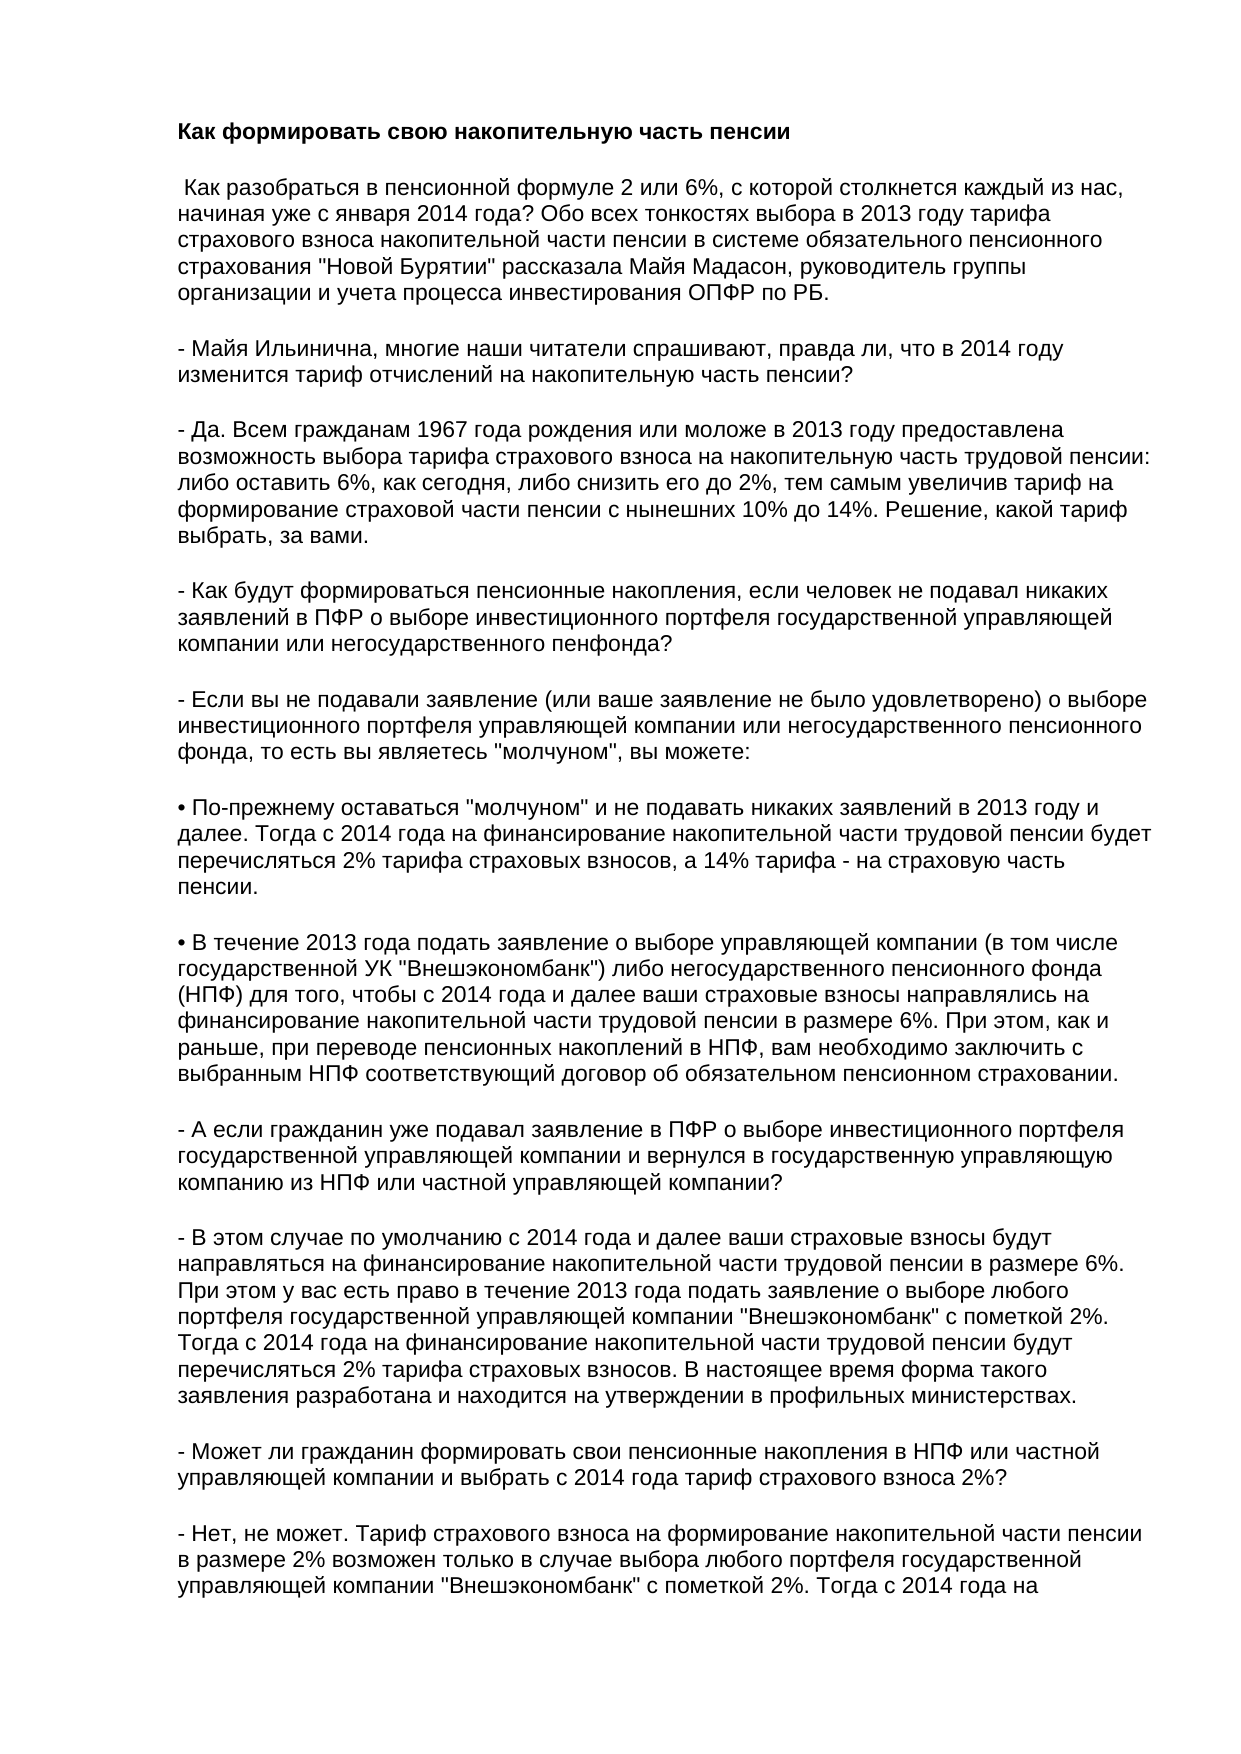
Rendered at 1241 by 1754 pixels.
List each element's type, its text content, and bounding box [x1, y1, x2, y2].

text - Майя Ильинична, многие наши читатели спрашивают, правда ли, что в 2014 году изменится тариф отчислений на накопительную часть пенсии? [177, 334, 1152, 387]
text Как формировать свою накопительную часть пенсии [177, 118, 1152, 144]
text - А если гражданин уже подавал заявление в ПФР о выборе инвестиционного портфеля государственной управляющей компании и вернулся в государственную управляющую компанию из НПФ или частной управляющей компании? [177, 1116, 1152, 1195]
text - Может ли гражданин формировать свои пенсионные накопления в НПФ или частной управляющей компании и выбрать с 2014 года тариф страхового взноса 2%? [177, 1438, 1152, 1490]
text - Если вы не подавали заявление (или ваше заявление не было удовлетворено) о выборе инвестиционного портфеля управляющей компании или негосударственного пенсионного фонда, то есть вы являетесь "молчуном", вы можете: [177, 686, 1152, 765]
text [177, 1519, 1152, 1598]
text • По-прежнему оставаться "молчуном" и не подавать никаких заявлений в 2013 году и далее. Тогда с 2014 года на финансирование накопительной части трудовой пенсии будет перечисляться 2% тарифа страховых взносов, а 14% тарифа - на страховую часть пенсии. [177, 794, 1152, 899]
text - Да. Всем гражданам 1967 года рождения или моложе в 2013 году предоставлена возможность выбора тарифа страхового взноса на накопительную часть трудовой пенсии: либо оставить 6%, как сегодня, либо снизить его до 2%, тем самым увеличив тариф на формирование страховой части пенсии с нынешних 10% до 14%. Решение, какой тариф выбрать, за вами. [177, 416, 1152, 548]
text - В этом случае по умолчанию с 2014 года и далее ваши страховые взносы будут направляться на финансирование накопительной части трудовой пенсии в размере 6%. При этом у вас есть право в течение 2013 года подать заявление о выборе любого портфеля государственной управляющей компании "Внешэкономбанк" с пометкой 2%. Тогда с 2014 года на финансирование накопительной части трудовой пенсии будут перечисляться 2% тарифа страховых взносов. В настоящее время форма такого заявления разработана и находится на утверждении в профильных министерствах. [177, 1224, 1152, 1408]
text Как разобраться в пенсионной формуле 2 или 6%, с которой столкнется каждый из нас, начиная уже с января 2014 года? Обо всех тонкостях выбора в 2013 году тарифа страхового взноса накопительной части пенсии в системе обязательного пенсионного страхования "Новой Бурятии" рассказала Майя Мадасон, руководитель группы организации и учета процесса инвестирования ОПФР по РБ. [177, 174, 1152, 305]
text • В течение 2013 года подать заявление о выборе управляющей компании (в том числе государственной УК "Внешэкономбанк") либо негосударственного пенсионного фонда (НПФ) для того, чтобы с 2014 года и далее ваши страховые взносы направлялись на финансирование накопительной части трудовой пенсии в размере 6%. При этом, как и раньше, при переводе пенсионных накоплений в НПФ, вам необходимо заключить с выбранным НПФ соответствующий договор об обязательном пенсионном страховании. [177, 928, 1152, 1087]
text - Как будут формироваться пенсионные накопления, если человек не подавал никаких заявлений в ПФР о выборе инвестиционного портфеля государственной управляющей компании или негосударственного пенфонда? [177, 577, 1152, 656]
